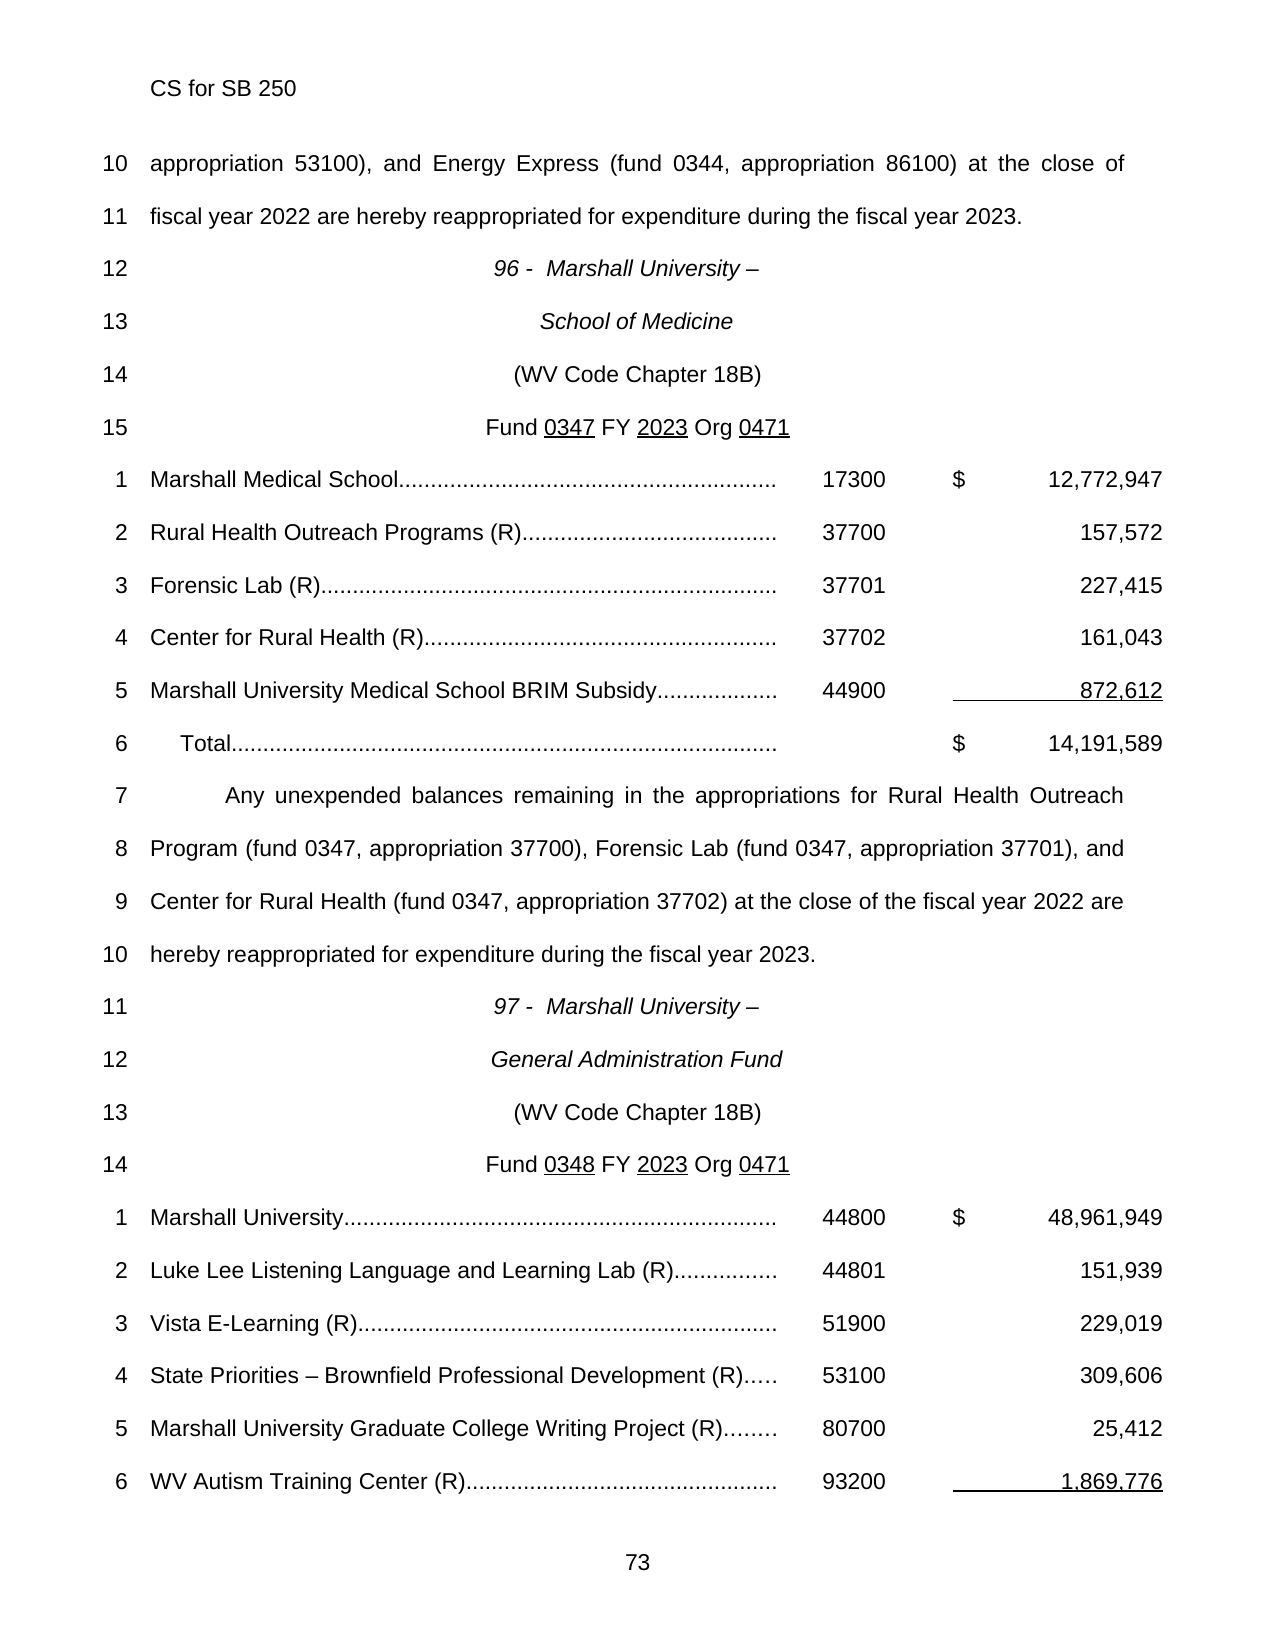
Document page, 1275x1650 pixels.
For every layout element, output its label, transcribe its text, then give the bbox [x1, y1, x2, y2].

text Luke Lee Listening Language and Learning Lab (R) 44801 151,939 [150, 1257, 1125, 1283]
text Marshall University Medical School BRIM Subsidy 44900 872,612 [150, 677, 1125, 703]
text Rural Health Outreach Programs (R) 37700 157,572 [150, 519, 1125, 545]
text Any unexpended balances remaining in the appropriations for Rural Health Outreach Program (fund 0347, appropriation 37700), Forensic Lab (fund 0347, appropriation 37701), and Center for Rural Health (fund 0347, appropriation 37702) at the close of the fiscal year 2022 are hereby reappropriated for expenditure during the fiscal year 2023. [150, 782, 1125, 967]
text Marshall University 44800 $ 48,961,949 [150, 1204, 1125, 1231]
list Marshall University – [150, 255, 1125, 282]
text Center for Rural Health (R) 37702 161,043 [150, 624, 1125, 651]
text (WV Code Chapter 18B) [150, 1099, 1125, 1125]
text General Administration Fund [150, 1046, 1125, 1072]
text Fund 0348 FY 2023 Org 0471 [150, 1151, 1125, 1178]
text School of Medicine [150, 308, 1125, 334]
text Marshall University Graduate College Writing Project (R) 80700 25,412 [150, 1415, 1125, 1441]
text State Priorities – Brownfield Professional Development (R) 53100 309,606 [150, 1362, 1125, 1389]
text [150, 150, 1125, 229]
text WV Autism Training Center (R) 93200 1,869,776 [150, 1468, 1125, 1494]
text Vista E-Learning (R) 51900 229,019 [150, 1309, 1125, 1336]
text (WV Code Chapter 18B) [150, 361, 1125, 387]
text Marshall Medical School 17300 $ 12,772,947 [150, 466, 1125, 493]
list Marshall University – [150, 993, 1125, 1020]
text Fund 0347 FY 2023 Org 0471 [150, 413, 1125, 440]
text Total $ 14,191,589 [150, 730, 1125, 756]
text Forensic Lab (R) 37701 227,415 [150, 572, 1125, 598]
